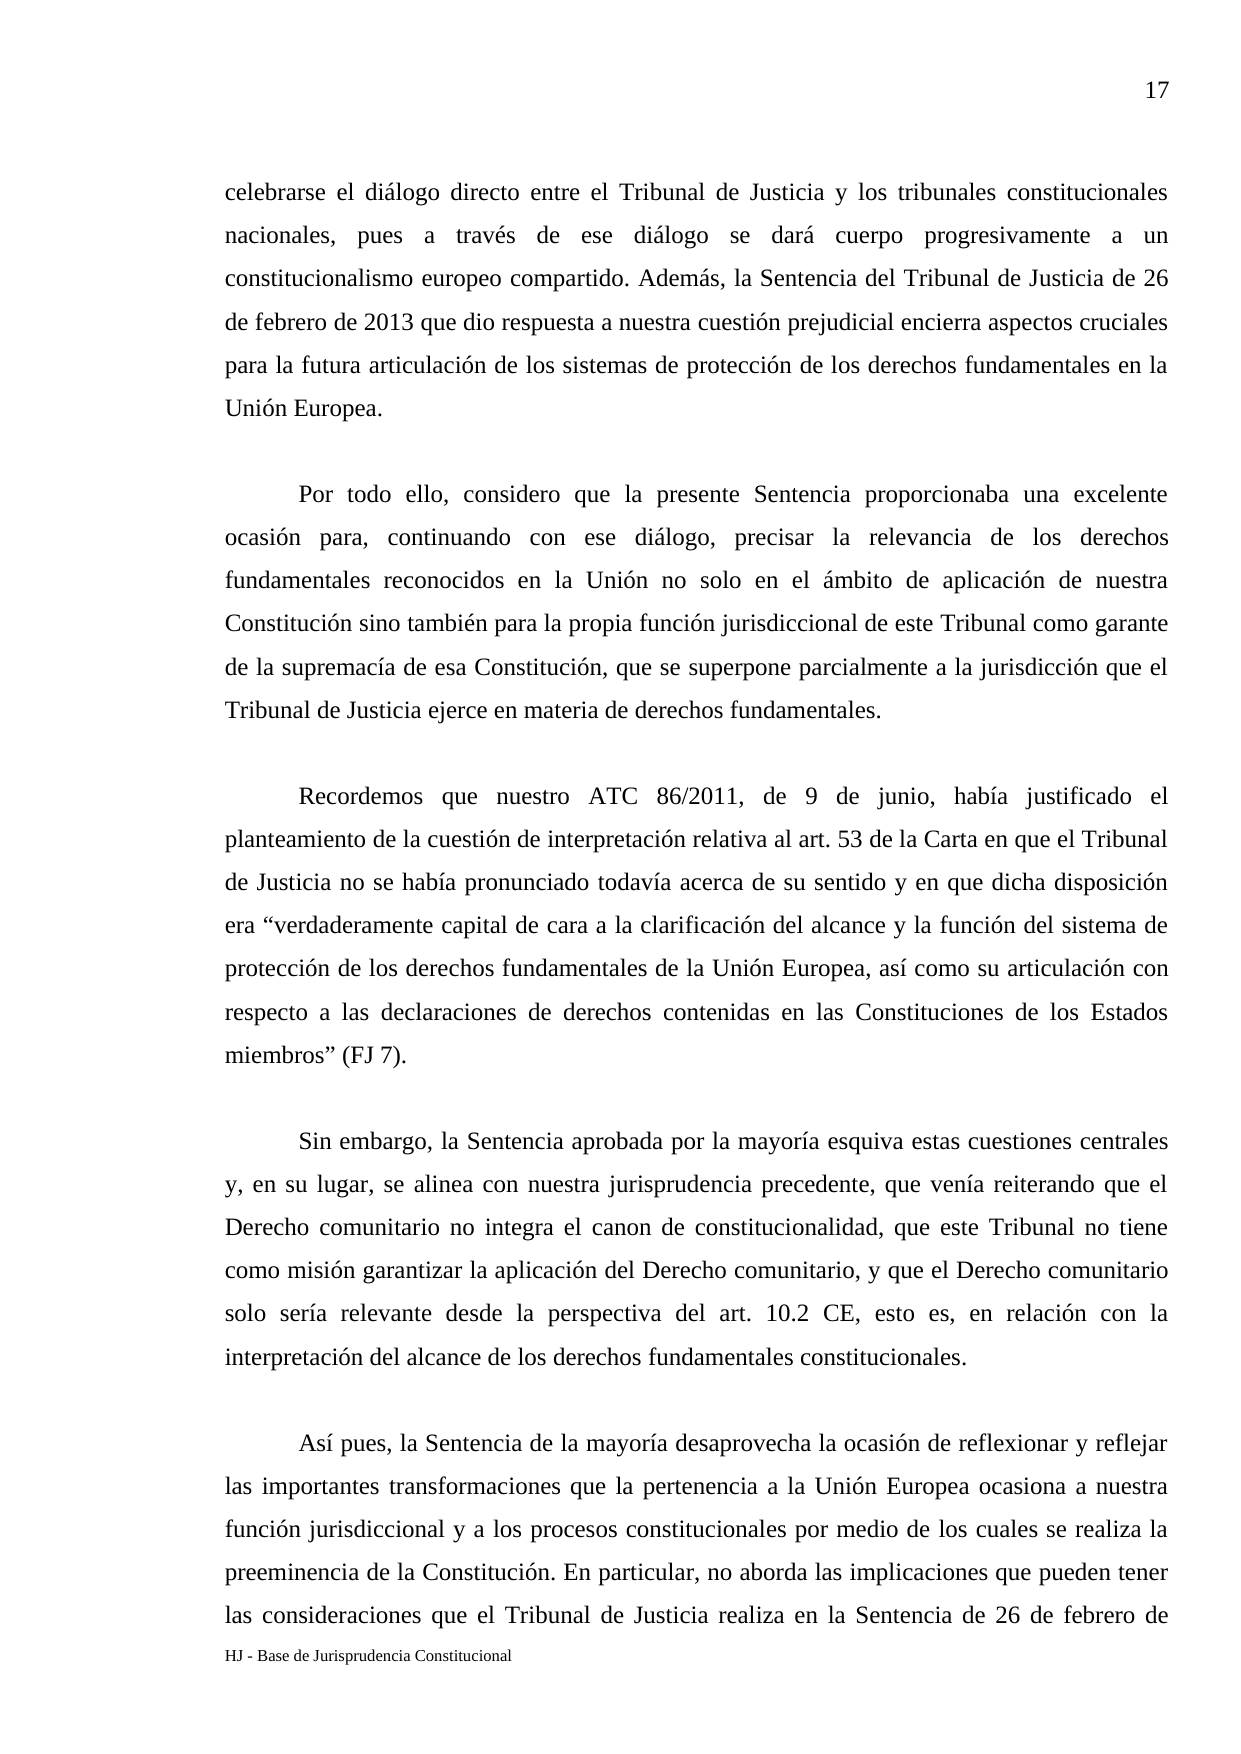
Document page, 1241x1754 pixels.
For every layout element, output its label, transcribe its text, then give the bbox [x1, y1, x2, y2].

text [224, 1428, 1169, 1629]
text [224, 177, 1169, 422]
text Por todo ello, considero que la presente Sentencia proporcionaba una excelente ocasión para, continuando con ese diálogo, precisar la relevancia de los derechos fundamentales reconocidos en la Unión no solo en el ámbito de aplicación de nuestra Constitución sino también para la propia función jurisdiccional de este Tribunal como garante de la supremacía de esa Constitución, que se superpone parcialmente a la jurisdicción que el Tribunal de Justicia ejerce en materia de derechos fundamentales. [224, 479, 1169, 723]
text Sin embargo, la Sentencia aprobada por la mayoría esquiva estas cuestiones centrales y, en su lugar, se alinea con nuestra jurisprudencia precedente, que venía reiterando que el Derecho comunitario no integra el canon de constitucionalidad, que este Tribunal no tiene como misión garantizar la aplicación del Derecho comunitario, y que el Derecho comunitario solo sería relevante desde la perspectiva del art. 10.2 CE, esto es, en relación con la interpretación del alcance de los derechos fundamentales constitucionales. [224, 1126, 1169, 1370]
text Recordemos que nuestro ATC 86/2011, de 9 de junio, había justificado el planteamiento de la cuestión de interpretación relativa al art. 53 de la Carta en que el Tribunal de Justicia no se había pronunciado todavía acerca de su sentido y en que dicha disposición era “verdaderamente capital de cara a la clarificación del alcance y la función del sistema de protección de los derechos fundamentales de la Unión Europea, así como su articulación con respecto a las declaraciones de derechos contenidas en las Constituciones de los Estados miembros” (FJ 7). [224, 781, 1169, 1068]
